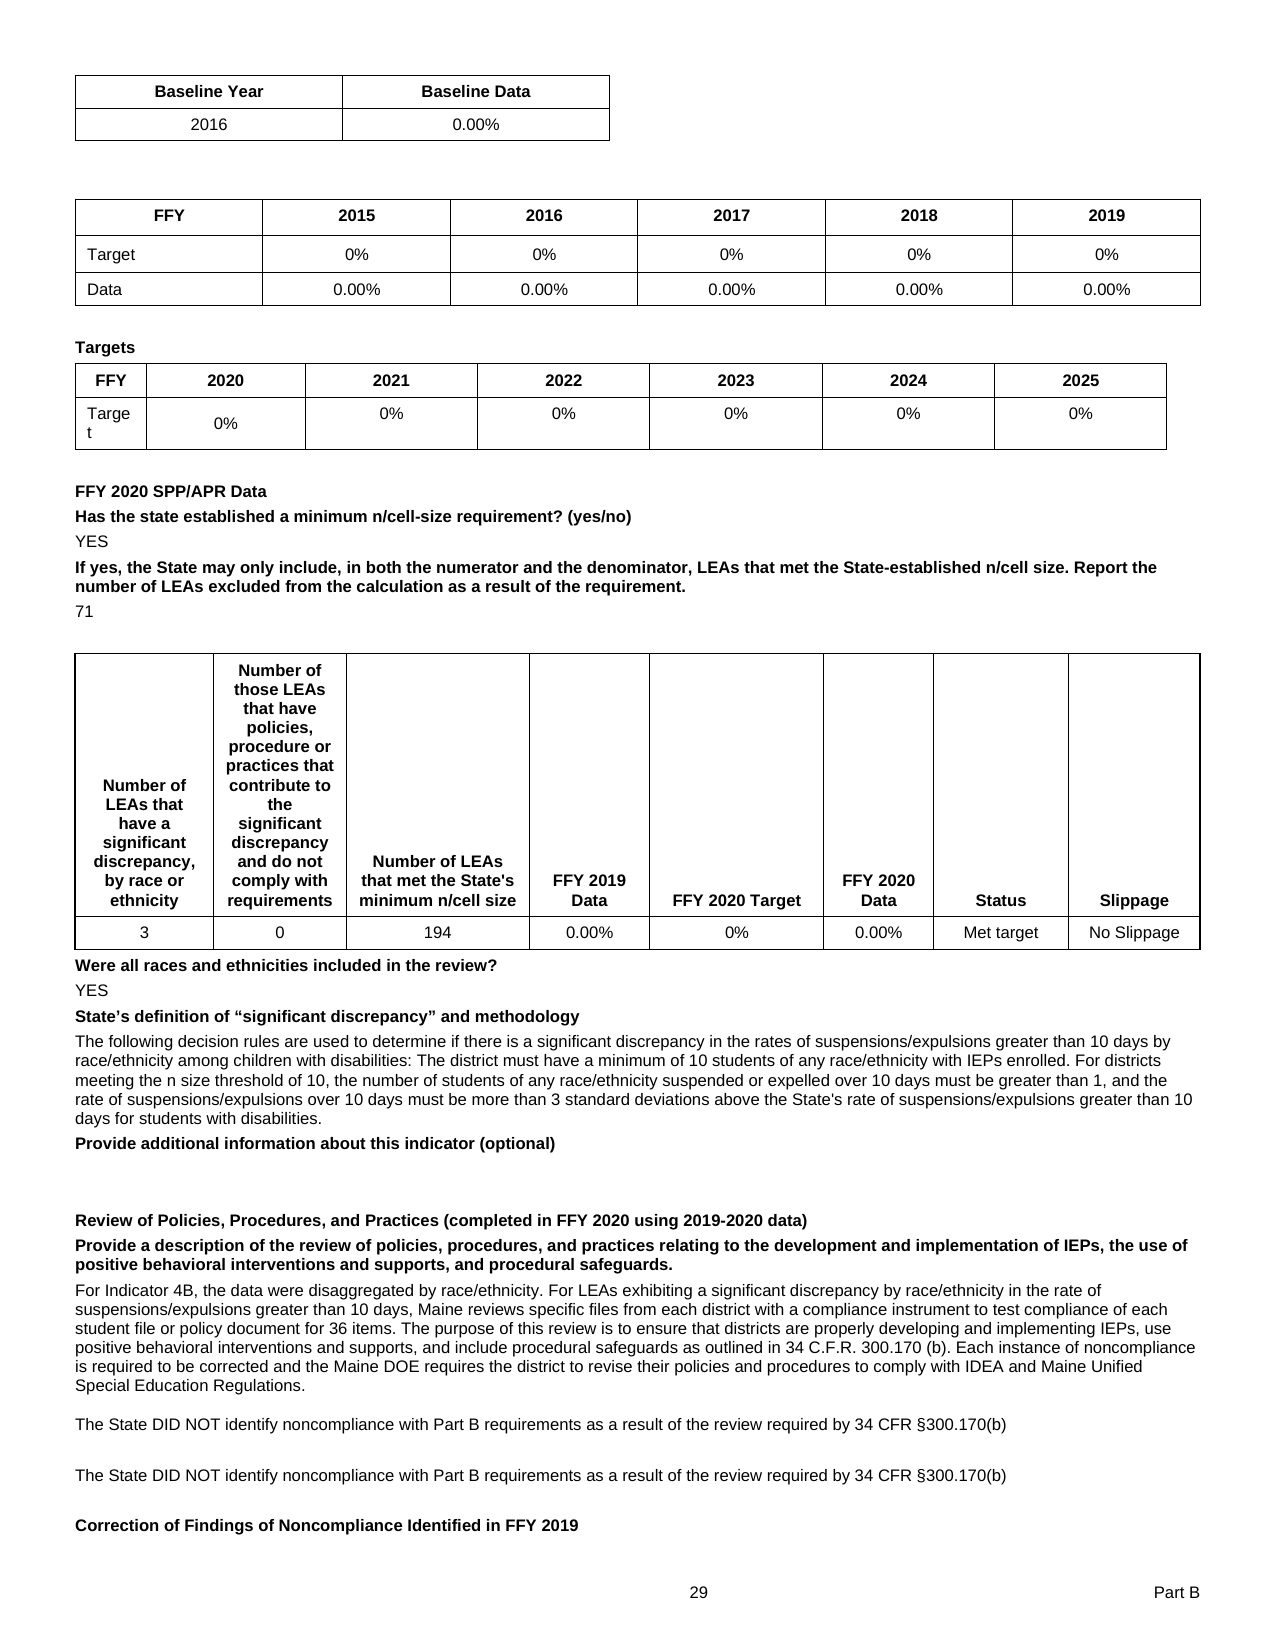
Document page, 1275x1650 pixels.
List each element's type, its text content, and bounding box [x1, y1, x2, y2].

text Has the state established a minimum n/cell-size requirement? (yes/no) [75, 507, 1200, 526]
text Were all races and ethnicities included in the review? [75, 956, 1200, 975]
text 71 [75, 602, 1200, 621]
table_cell 0.00% [343, 109, 609, 140]
text Correction of Findings of Noncompliance Identified in FFY 2019 [75, 1516, 1200, 1535]
table_cell 0% [147, 398, 305, 449]
table_cell Met target [934, 917, 1068, 948]
text State’s definition of “significant discrepancy” and methodology [75, 1007, 1200, 1026]
table_header 2016 [451, 200, 637, 235]
table_cell 0% [826, 236, 1012, 272]
table_cell Data [76, 273, 262, 305]
table_cell 194 [347, 917, 529, 948]
table_cell 2016 [76, 109, 342, 140]
table_cell 0% [478, 398, 649, 449]
table_header 2019 [1013, 200, 1200, 235]
table_header 2020 [147, 364, 305, 397]
table_header Status [934, 654, 1068, 916]
table_cell No Slippage [1069, 917, 1199, 948]
table_header FFY 2020 Target [650, 654, 823, 916]
table_cell 0.00% [826, 273, 1012, 305]
text If yes, the State may only include, in both the numerator and the denominator, LEAs that met the State-established n/cell size. Report the number of LEAs excluded from the calculation as a result of the requirement. [75, 558, 1200, 596]
table_cell 0.00% [263, 273, 450, 305]
text YES [75, 981, 1200, 1000]
text The State DID NOT identify noncompliance with Part B requirements as a result of the review required by 34 CFR §300.170(b) [75, 1465, 1200, 1484]
text The following decision rules are used to determine if there is a significant discrepancy in the rates of suspensions/expulsions greater than 10 days by race/ethnicity among children with disabilities: The district must have a minimum of 10 students of any race/ethnicity with IEPs enrolled. For districts meeting the n size threshold of 10, the number of students of any race/ethnicity suspended or expelled over 10 days must be greater than 1, and the rate of suspensions/expulsions over 10 days must be more than 3 standard deviations above the State's rate of suspensions/expulsions greater than 10 days for students with disabilities. [75, 1032, 1200, 1128]
table_header 2017 [638, 200, 825, 235]
table_cell 0.00% [638, 273, 825, 305]
table_cell 0% [451, 236, 637, 272]
table_header Baseline Year [76, 76, 342, 108]
table_cell 3 [76, 917, 213, 948]
table_header Baseline Data [343, 76, 609, 108]
table_cell 0 [214, 917, 346, 948]
table_cell 0% [995, 398, 1166, 449]
text FFY 2020 SPP/APR Data [75, 481, 1200, 501]
table_header FFY 2019 Data [530, 654, 649, 916]
table_header Number of those LEAs that have policies, procedure or practices that contribute to the significant discrepancy and do not comply with requirements [214, 654, 346, 916]
table_cell Target [76, 236, 262, 272]
table_cell 0% [263, 236, 450, 272]
table_header FFY 2020 Data [824, 654, 933, 916]
table_header 2021 [306, 364, 477, 397]
table_cell 0.00% [530, 917, 649, 948]
table_header 2018 [826, 200, 1012, 235]
table_header FFY [76, 364, 146, 397]
table_header 2015 [263, 200, 450, 235]
table_cell 0.00% [824, 917, 933, 948]
table_cell 0% [650, 398, 822, 449]
table_header 2025 [995, 364, 1166, 397]
table_header FFY [76, 200, 262, 235]
table_header Number of LEAs that met the State's minimum n/cell size [347, 654, 529, 916]
table_cell 0% [823, 398, 994, 449]
text Provide a description of the review of policies, procedures, and practices relating to the development and implementation of IEPs, the use of positive behavioral interventions and supports, and procedural safeguards. [75, 1236, 1200, 1274]
table_cell 0% [638, 236, 825, 272]
table_header Number of LEAs that have a significant discrepancy, by race or ethnicity [76, 654, 213, 916]
table_header 2023 [650, 364, 822, 397]
text Provide additional information about this indicator (optional) [75, 1134, 1200, 1153]
text For Indicator 4B, the data were disaggregated by race/ethnicity. For LEAs exhibiting a significant discrepancy by race/ethnicity in the rate of suspensions/expulsions greater than 10 days, Maine reviews specific files from each district with a compliance instrument to test compliance of each student file or policy document for 36 items. The purpose of this review is to ensure that districts are properly developing and implementing IEPs, use positive behavioral interventions and supports, and include procedural safeguards as outlined in 34 C.F.R. 300.170 (b). Each instance of noncompliance is required to be corrected and the Maine DOE requires the district to revise their policies and procedures to comply with IDEA and Maine Unified Special Education Regulations. The State DID NOT identify noncompliance with Part B requirements as a result of the review required by 34 CFR §300.170(b) [75, 1280, 1200, 1434]
text YES [75, 532, 1200, 551]
table_cell 0.00% [451, 273, 637, 305]
table_header 2024 [823, 364, 994, 397]
text Targets [75, 338, 1200, 357]
table_cell 0.00% [1013, 273, 1200, 305]
table_cell 0% [306, 398, 477, 449]
text Review of Policies, Procedures, and Practices (completed in FFY 2020 using 2019-2020 data) [75, 1210, 1200, 1229]
table_cell 0% [1013, 236, 1200, 272]
table_header Slippage [1069, 654, 1199, 916]
table_header 2022 [478, 364, 649, 397]
table_cell 0% [650, 917, 823, 948]
table_cell Target [76, 398, 146, 449]
